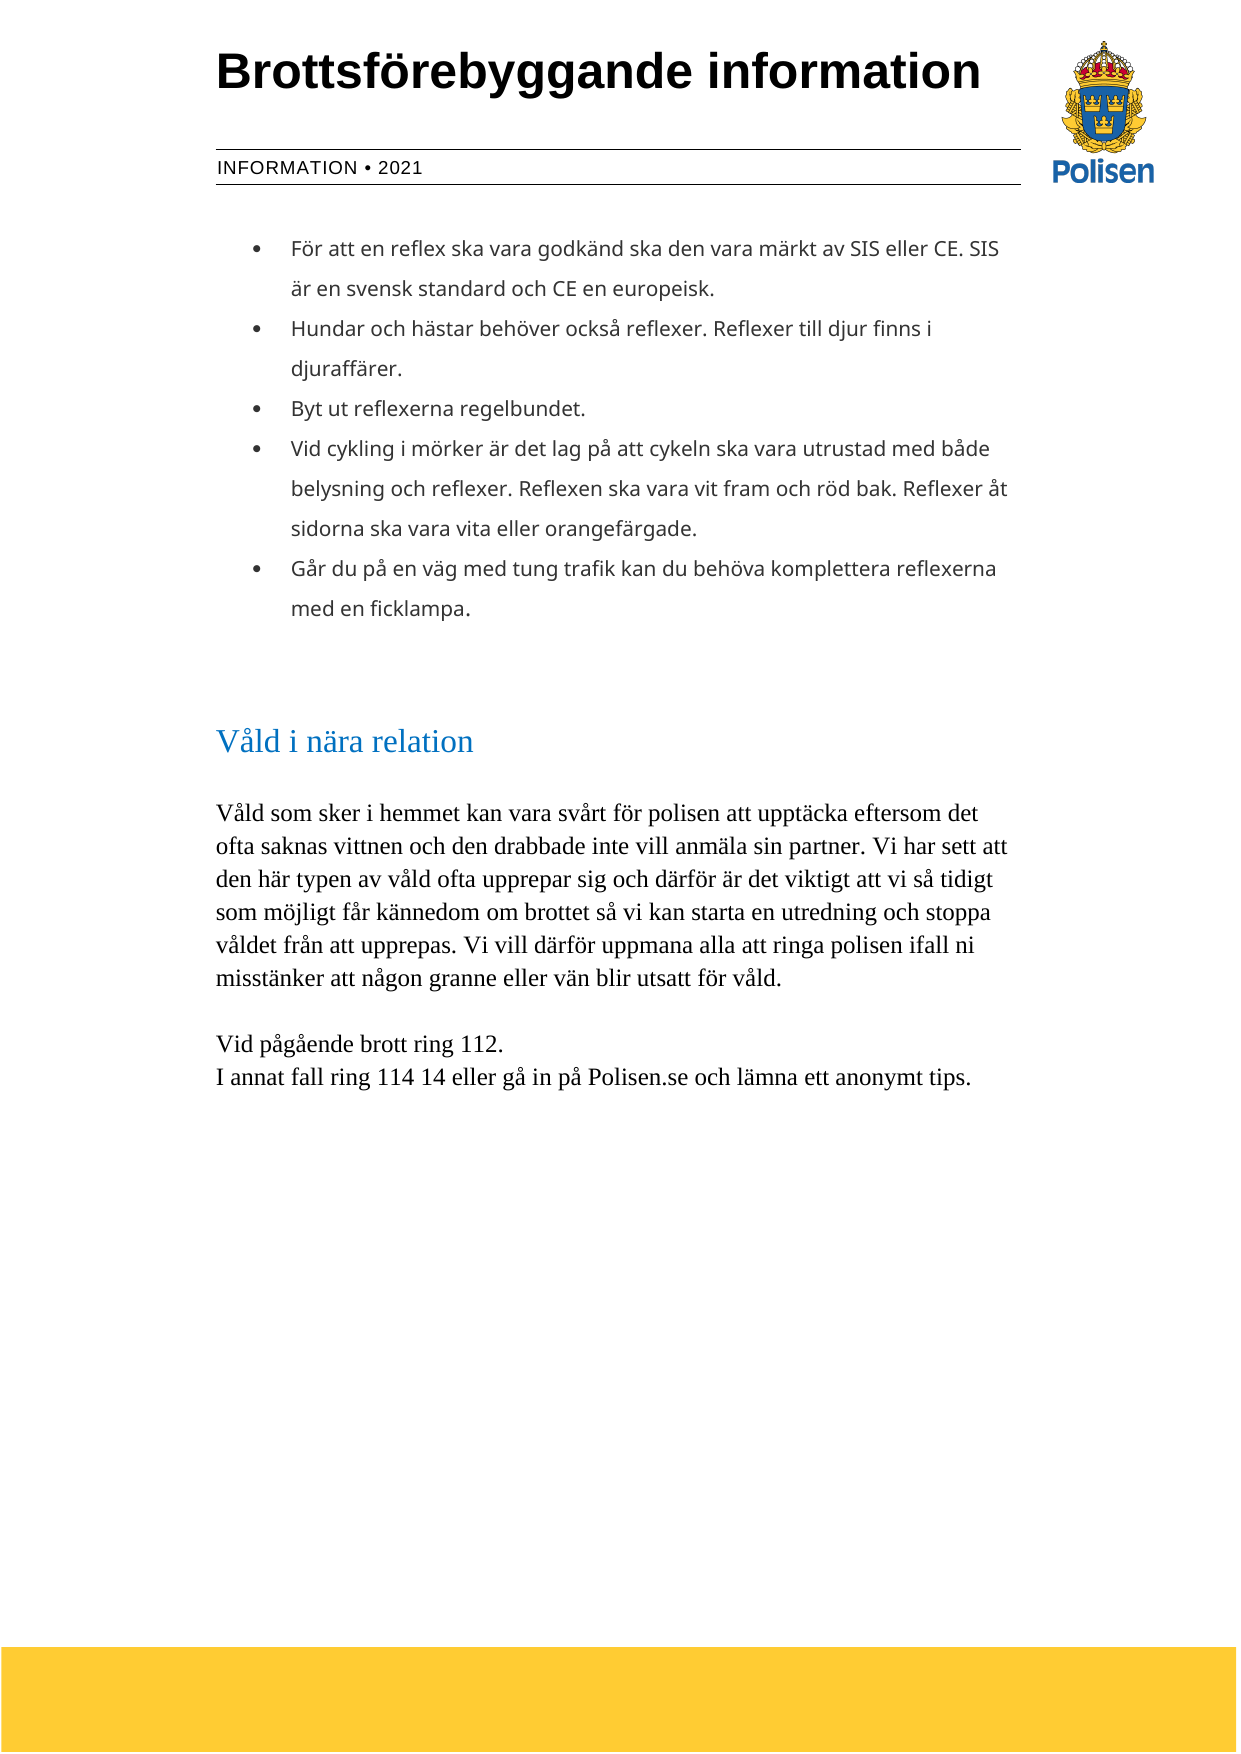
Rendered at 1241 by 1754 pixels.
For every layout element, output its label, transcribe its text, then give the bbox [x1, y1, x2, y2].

picture [1053, 41, 1154, 183]
text Våld som sker i hemmet kan vara svårt för polisen att upptäcka eftersom det ofta saknas vittnen och den drabbade inte vill anmäla sin partner. Vi har sett att den här typen av våld ofta upprepar sig och därför är det viktigt att vi så tidigt som möjligt får kännedom om brottet så vi kan starta en utredning och stoppa våldet från att upprepas. Vi vill därför uppmana alla att ringa polisen ifall ni misstänker att någon granne eller vän blir utsatt för våld. [216, 798, 1019, 992]
list Byt ut reflexerna regelbundet. [253, 383, 1019, 423]
text Vid pågående brott ring 112. [216, 1029, 1019, 1058]
list Hundar och hästar behöver också reflexer. Reflexer till djur finns i djuraffärer. [253, 303, 1019, 383]
list Vid cykling i mörker är det lag på att cykeln ska vara utrustad med både belysning och reflexer. Reflexen ska vara vit fram och röd bak. Reflexer åt sidorna ska vara vita eller orangefärgade. [253, 423, 1019, 543]
text Våld i nära relation [216, 721, 1019, 759]
list För att en reflex ska vara godkänd ska den vara märkt av SIS eller CE. SIS är en svensk standard och CE en europeisk. [253, 223, 1019, 303]
text I annat fall ring 114 14 eller gå in på Polisen.se och lämna ett anonymt tips. [216, 1062, 1019, 1091]
list Går du på en väg med tung trafik kan du behöva komplettera reflexerna med en ficklampa. [253, 543, 1019, 623]
picture [0, 1647, 1236, 1751]
